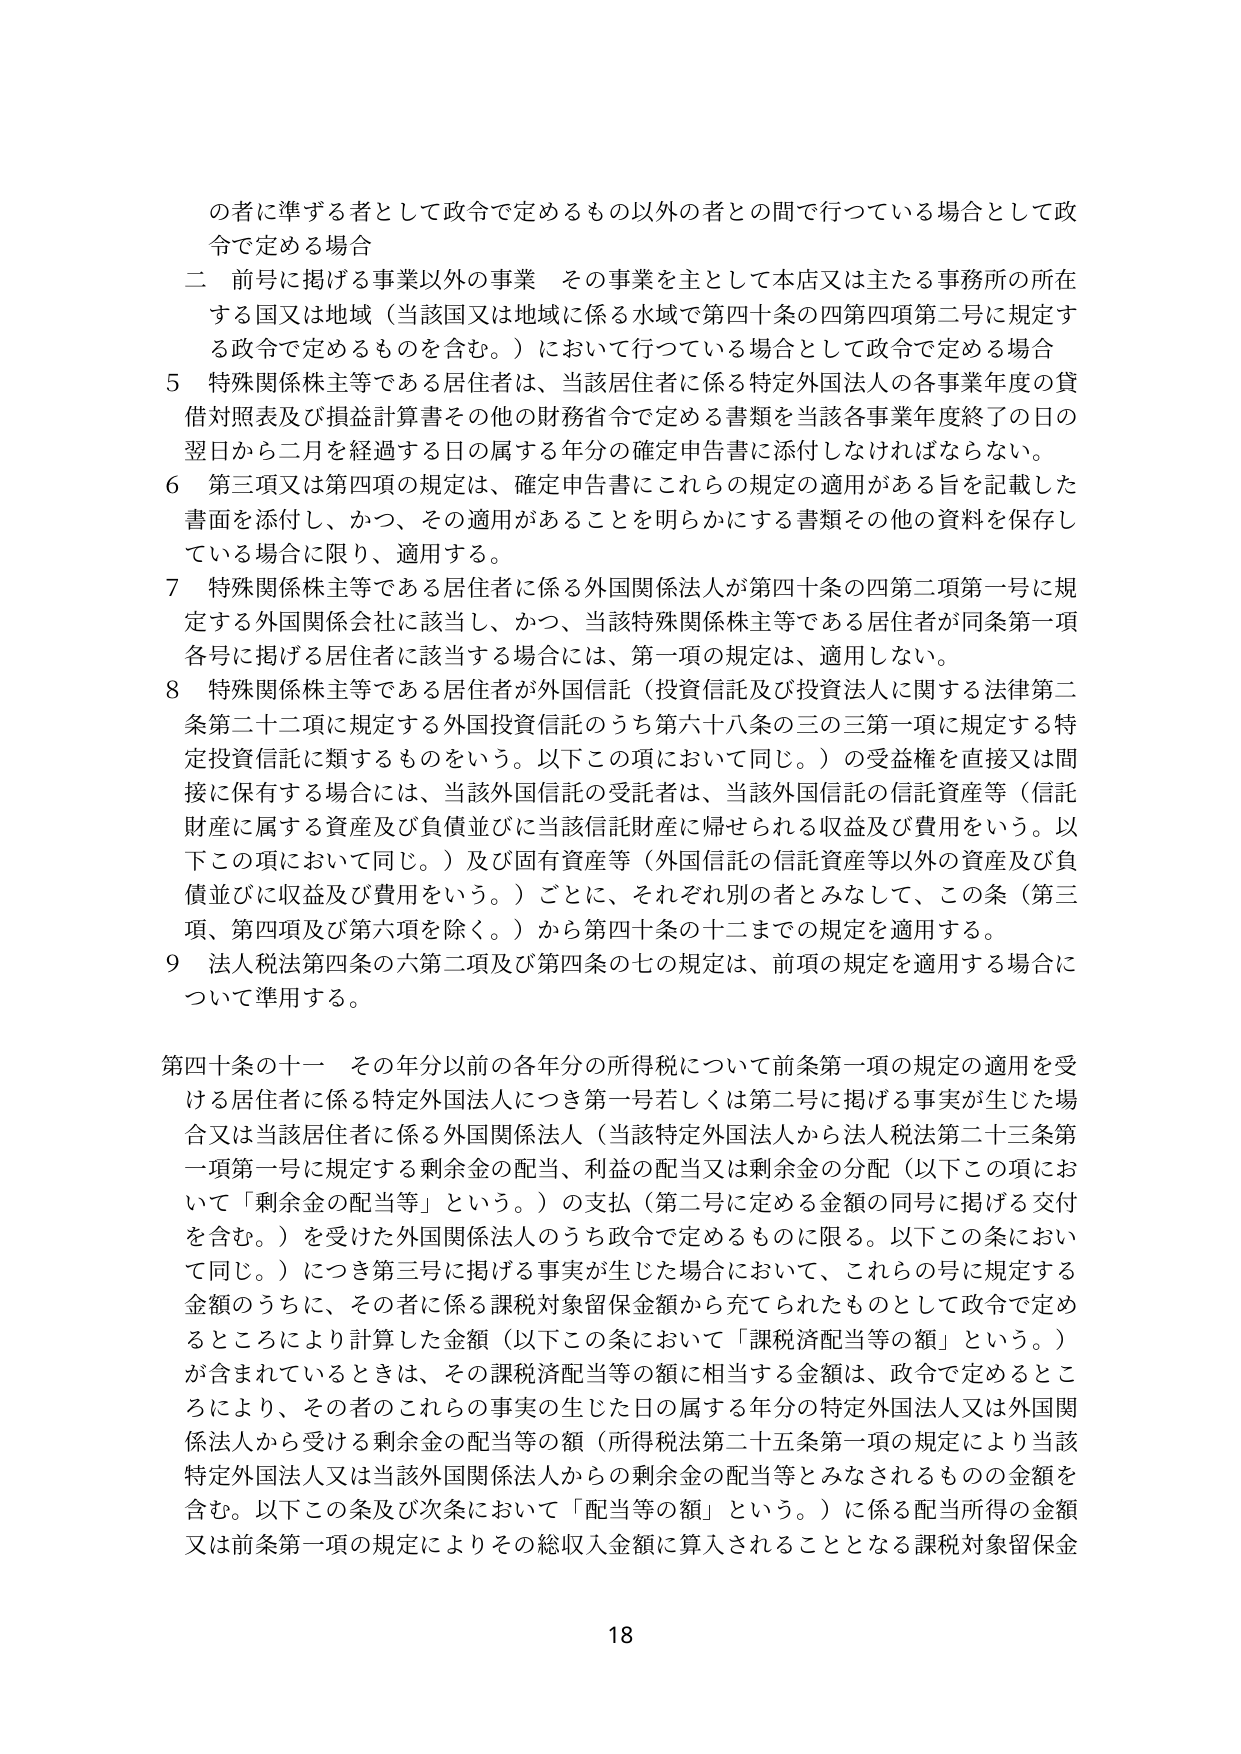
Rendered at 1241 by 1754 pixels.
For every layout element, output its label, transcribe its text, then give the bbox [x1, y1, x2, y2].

text ９ 法人税法第四条の六第二項及び第四条の七の規定は、前項の規定を適用する場合について準用する。 [161, 945, 1079, 1014]
text ５ 特殊関係株主等である居住者は、当該居住者に係る特定外国法人の各事業年度の貸借対照表及び損益計算書その他の財務省令で定める書類を当該各事業年度終了の日の翌日から二月を経過する日の属する年分の確定申告書に添付しなければならない。 [161, 364, 1079, 467]
text ７ 特殊関係株主等である居住者に係る外国関係法人が第四十条の四第二項第一号に規定する外国関係会社に該当し、かつ、当該特殊関係株主等である居住者が同条第一項各号に掲げる居住者に該当する場合には、第一項の規定は、適用しない。 [161, 569, 1079, 672]
text ８ 特殊関係株主等である居住者が外国信託（投資信託及び投資法人に関する法律第二条第二十二項に規定する外国投資信託のうち第六十八条の三の三第一項に規定する特定投資信託に類するものをいう。以下この項において同じ。）の受益権を直接又は間接に保有する場合には、当該外国信託の受託者は、当該外国信託の信託資産等（信託財産に属する資産及び負債並びに当該信託財産に帰せられる収益及び費用をいう。以下この項において同じ。）及び固有資産等（外国信託の信託資産等以外の資産及び負債並びに収益及び費用をいう。）ごとに、それぞれ別の者とみなして、この条（第三項、第四項及び第六項を除く。）から第四十条の十二までの規定を適用する。 [161, 672, 1079, 945]
text ６ 第三項又は第四項の規定は、確定申告書にこれらの規定の適用がある旨を記載した書面を添付し、かつ、その適用があることを明らかにする書類その他の資料を保存している場合に限り、適用する。 [161, 467, 1079, 569]
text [184, 194, 1079, 262]
text 二 前号に掲げる事業以外の事業 その事業を主として本店又は主たる事務所の所在する国又は地域（当該国又は地域に係る水域で第四十条の四第四項第二号に規定する政令で定めるものを含む。）において行つている場合として政令で定める場合 [184, 262, 1079, 364]
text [161, 1048, 1079, 1560]
